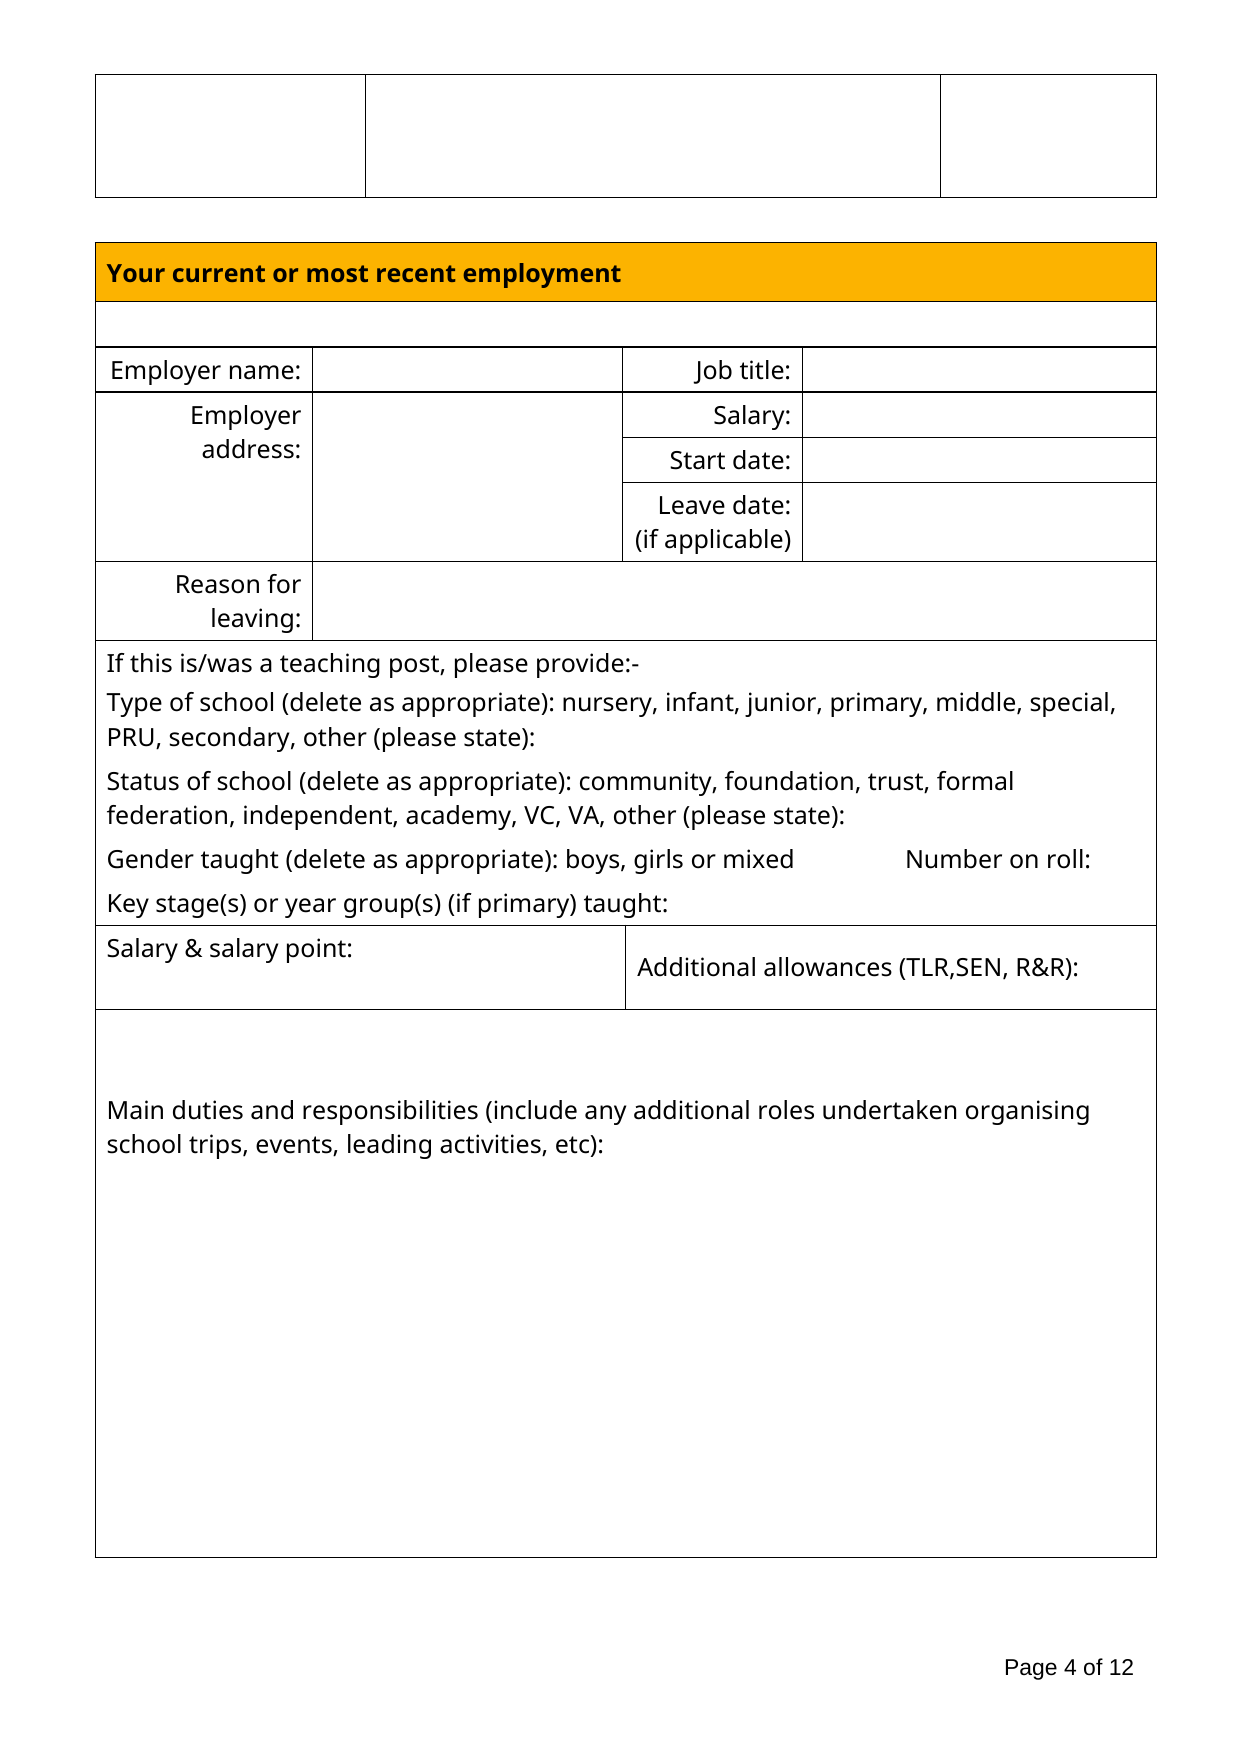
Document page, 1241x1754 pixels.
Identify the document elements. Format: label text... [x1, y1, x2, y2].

table_cell [803, 348, 1156, 391]
table_cell If this is/was a teaching post, please provide:- Type of school (delete as appropriate): nursery, infant, junior, primary, middle, special, PRU, secondary, other (please state): [96, 641, 1156, 758]
table_cell Start date: [623, 438, 802, 482]
table_cell Key stage(s) or year group(s) (if primary) taught: [96, 880, 1156, 924]
table_cell [96, 302, 1156, 346]
table_cell [366, 75, 940, 197]
table_cell [803, 483, 1156, 561]
table_cell [803, 393, 1156, 437]
table_cell Leave date: (if applicable) [623, 483, 802, 561]
table_cell Gender taught (delete as appropriate): boys, girls or mixed Number on roll: [96, 836, 1156, 880]
table_cell Additional allowances (TLR,, R&R): [626, 926, 1156, 1009]
table_cell [313, 562, 1156, 640]
table_cell Reason for leaving: [96, 562, 312, 640]
table_cell [941, 75, 1156, 197]
table_header Your current or most recent employment [96, 243, 1156, 301]
table_cell [803, 438, 1156, 482]
table_cell Job title: [623, 348, 802, 391]
table_cell [96, 75, 365, 197]
table_cell Salary & salary point: [96, 926, 625, 1009]
table_cell Main duties and responsibilities (include any additional roles undertaken organising school trips, events, leading activities, etc): [96, 1010, 1156, 1557]
table_cell Salary: [623, 393, 802, 437]
table_cell Status of school (delete as appropriate): community, foundation, trust, formal federation, independent, academy, VC, VA, other (please state): [96, 758, 1156, 836]
table_cell Employer name: [96, 348, 312, 391]
table_cell [313, 348, 622, 391]
table_cell [313, 393, 622, 561]
table_cell Employer address: [96, 393, 312, 561]
